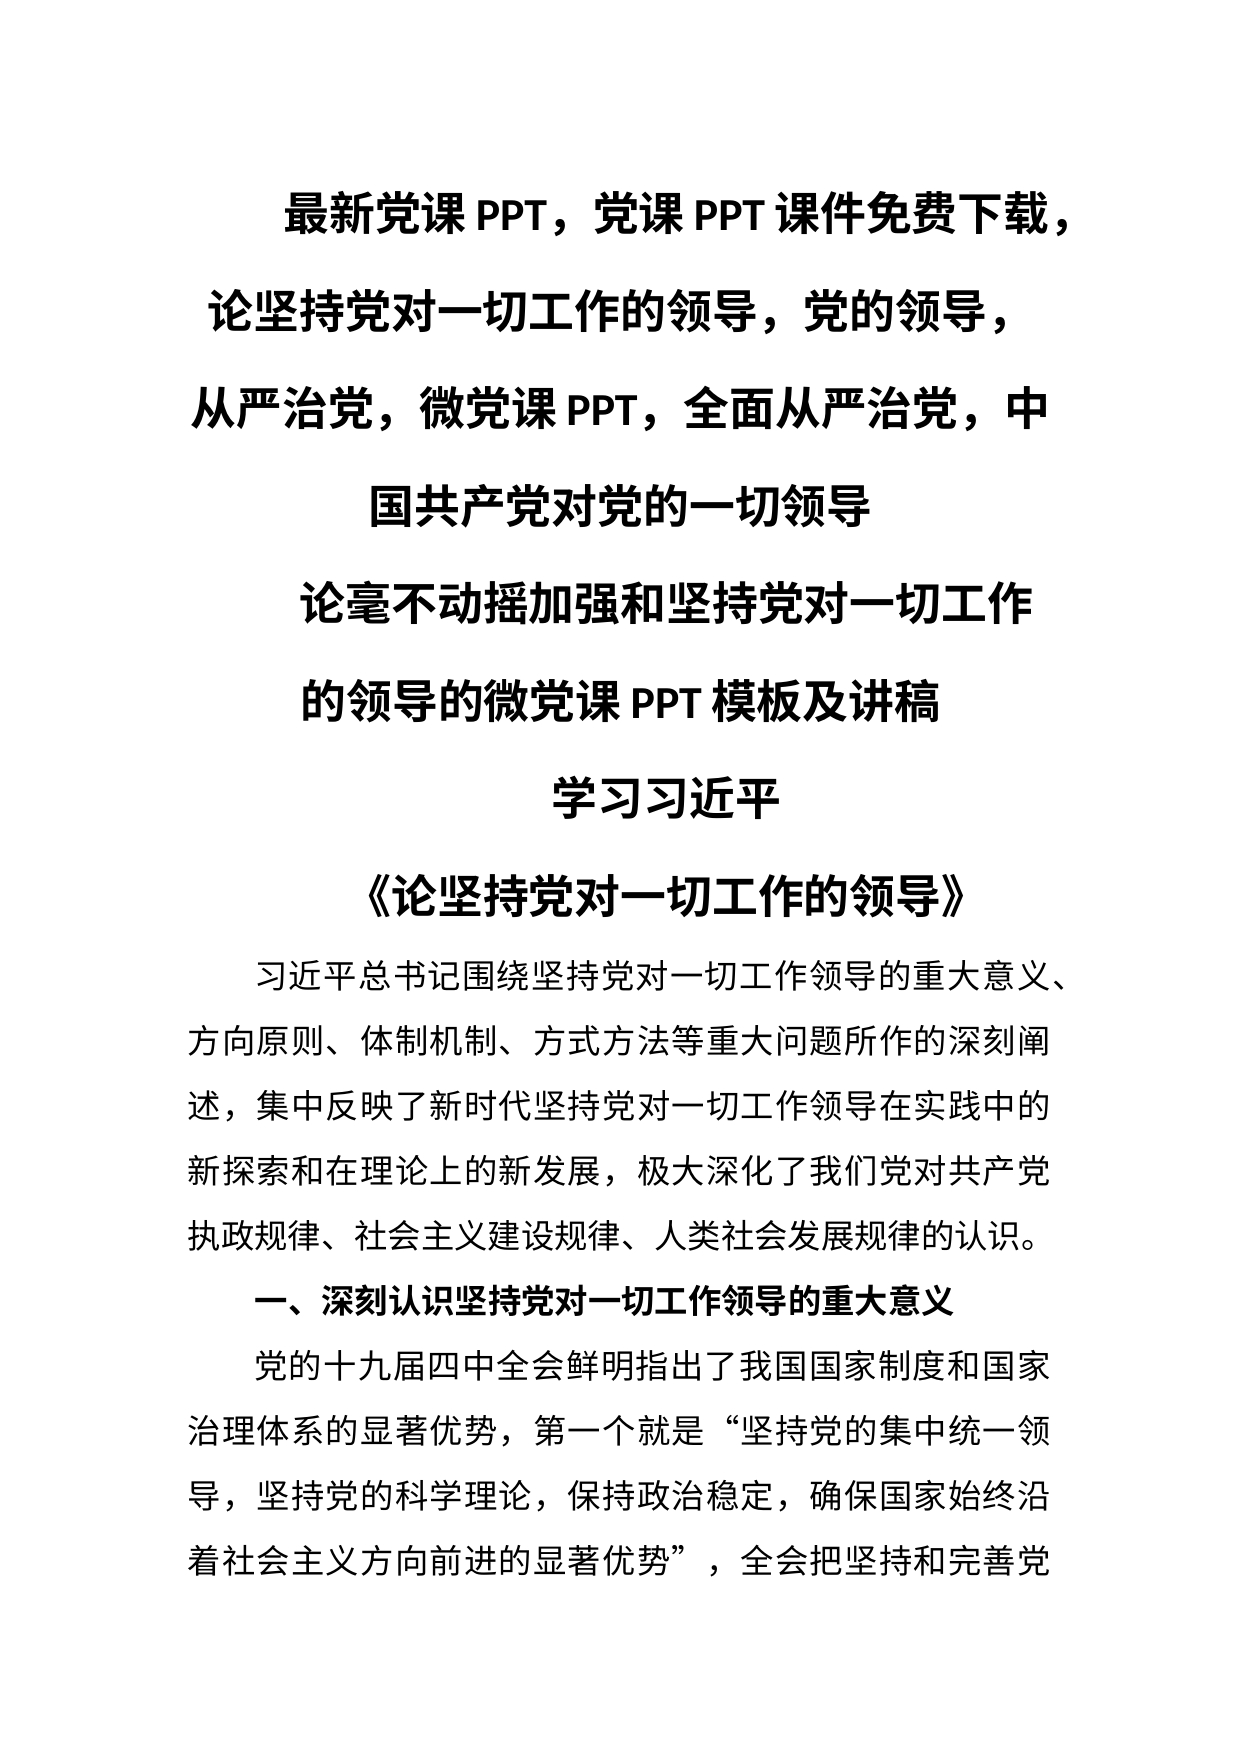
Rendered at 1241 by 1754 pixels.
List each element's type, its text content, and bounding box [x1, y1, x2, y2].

text 《论坚持党对一切工作的领导》 [187, 844, 1053, 942]
text 最新党课PPT，党课PPT课件免费下载，论坚持党对一切工作的领导，党的领导，从严治党，微党课PPT，全面从严治党，中国共产党对党的一切领导 [187, 162, 1053, 552]
text 学习习近平 [187, 747, 1053, 844]
text 一、深刻认识坚持党对一切工作领导的重大意义 [187, 1267, 1053, 1332]
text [187, 1332, 1053, 1592]
text 习近平总书记围绕坚持党对一切工作领导的重大意义、方向原则、体制机制、方式方法等重大问题所作的深刻阐述，集中反映了新时代坚持党对一切工作领导在实践中的新探索和在理论上的新发展，极大深化了我们党对共产党执政规律、社会主义建设规律、人类社会发展规律的认识。 [187, 942, 1053, 1267]
text 论毫不动摇加强和坚持党对一切工作的领导的微党课PPT模板及讲稿 [187, 552, 1053, 747]
